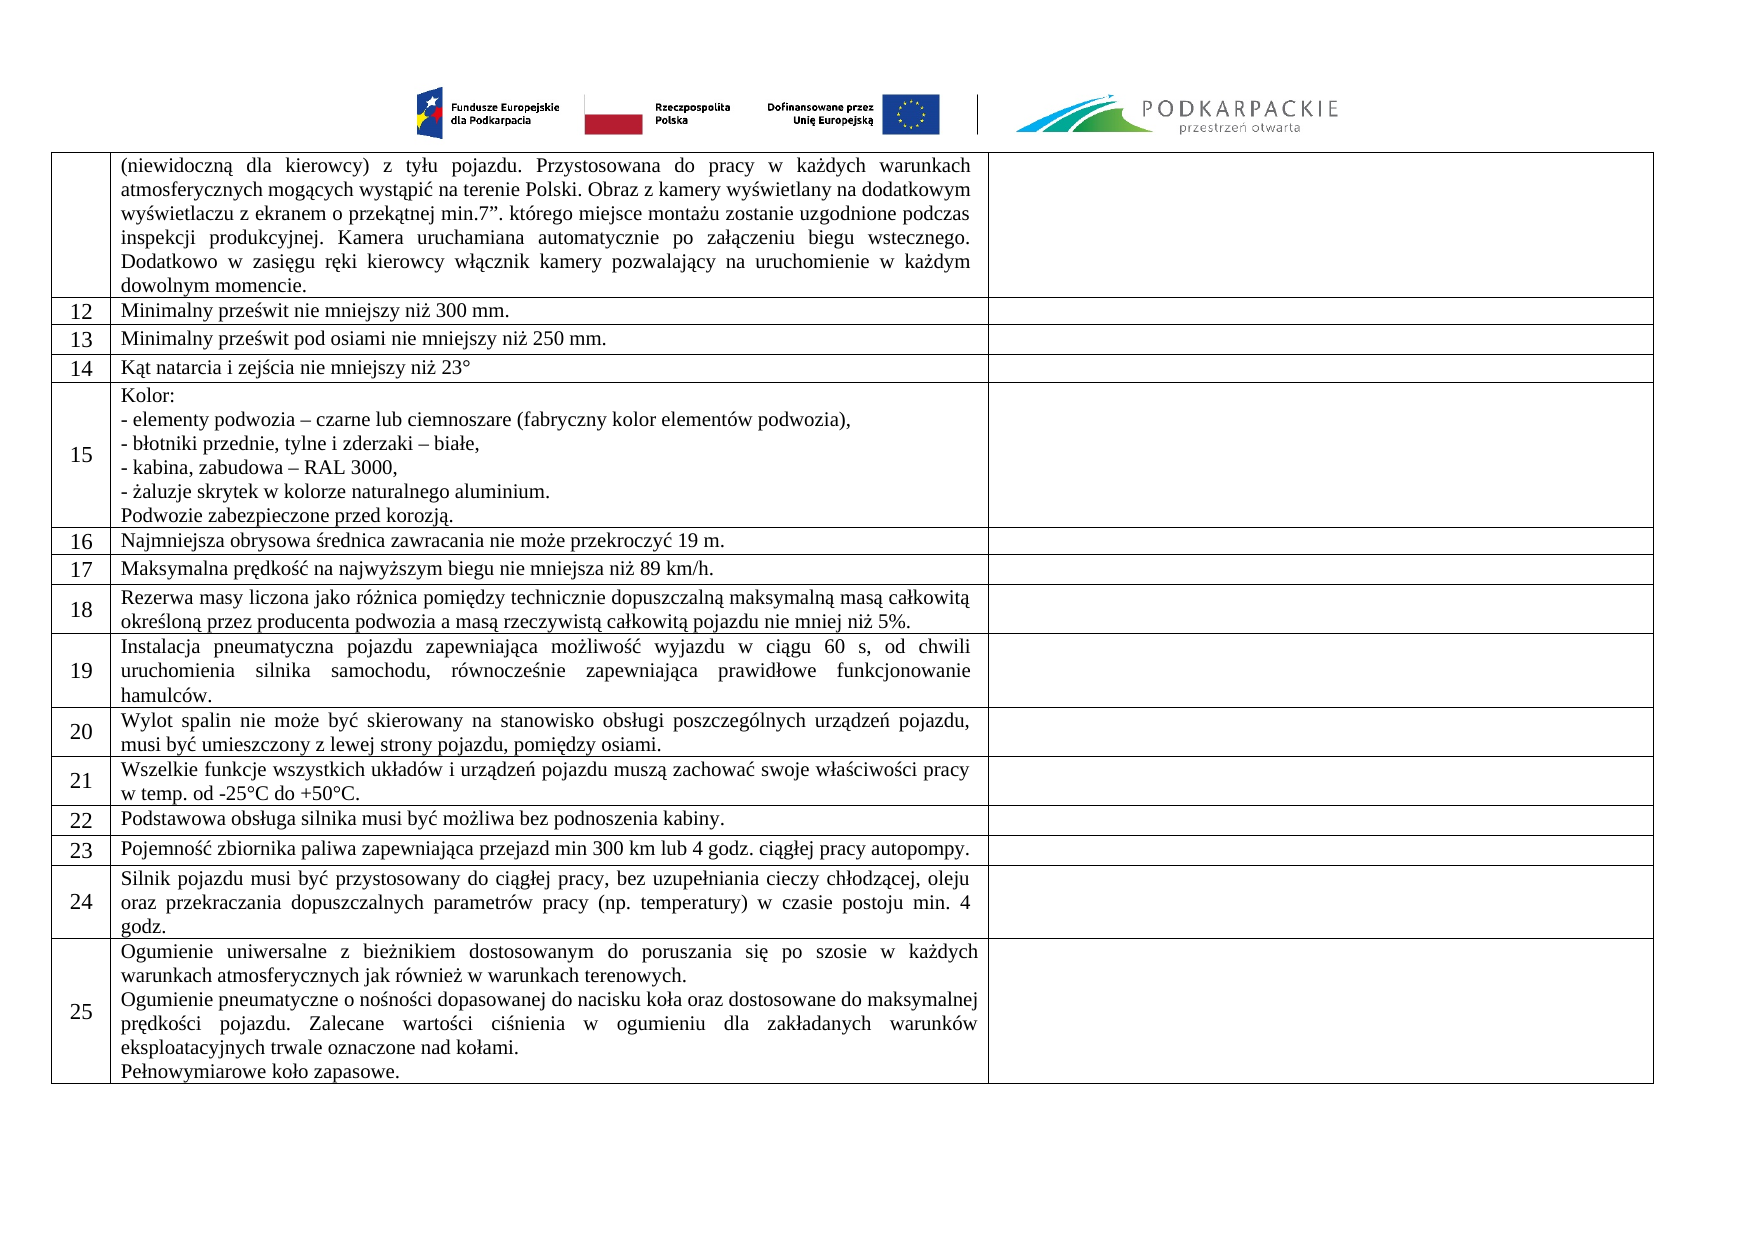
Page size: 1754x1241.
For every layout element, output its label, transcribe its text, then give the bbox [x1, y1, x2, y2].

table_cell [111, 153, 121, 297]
table_cell 25 [52, 939, 110, 1083]
table_cell [1633, 555, 1653, 584]
table_cell [989, 939, 1653, 1083]
table_cell 14 [52, 355, 110, 382]
table_cell [1635, 806, 1653, 835]
table_cell [989, 153, 1653, 297]
table_cell [989, 298, 999, 324]
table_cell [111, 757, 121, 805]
table_cell Minimalny prześwit nie mniejszy niż 300 mm. [111, 298, 988, 324]
table_cell Pojemność zbiornika paliwa zapewniająca przejazd min 300 km lub 4 godz. ciągłej pracy autopompy. [111, 836, 988, 864]
table_cell [989, 757, 1653, 805]
table_cell 16 [52, 528, 110, 554]
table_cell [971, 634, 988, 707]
table_cell [989, 806, 999, 835]
table_cell 24 [52, 866, 110, 938]
table_cell 15 [52, 383, 110, 527]
table_cell Podstawowa obsługa silnika musi być możliwa bez podnoszenia kabiny. [111, 806, 988, 835]
table_cell [1633, 528, 1653, 554]
table_cell Kolor: - elementy podwozia – czarne lub ciemnoszare (fabryczny kolor elementów podwozia), - błotniki przednie, tylne i zderzaki – białe, - kabina, zabudowa – RAL 3000, - żaluzje skrytek w kolorze naturalnego aluminium. Podwozie zabezpieczone przed korozją. [111, 383, 988, 527]
table_cell 21 [52, 757, 110, 805]
table_cell [1635, 836, 1653, 864]
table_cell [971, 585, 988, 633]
table_cell 20 [52, 708, 110, 756]
table_cell Maksymalna prędkość na najwyższym biegu nie mniejsza niż 89 km/h. [111, 555, 988, 584]
picture [404, 73, 1350, 152]
table_cell [989, 836, 999, 864]
table_cell [989, 325, 999, 354]
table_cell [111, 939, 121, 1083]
table_cell 17 [52, 555, 110, 584]
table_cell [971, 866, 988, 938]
table_cell 11 [52, 153, 110, 297]
table_cell [989, 585, 1653, 633]
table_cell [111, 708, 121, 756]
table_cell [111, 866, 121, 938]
table_cell [989, 383, 1653, 527]
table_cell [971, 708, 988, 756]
table_cell Najmniejsza obrysowa średnica zawracania nie może przekroczyć 19 m. [111, 528, 988, 554]
table_cell 12 [52, 298, 110, 324]
table_cell Minimalny prześwit pod osiami nie mniejszy niż 250 mm. [111, 325, 988, 354]
table_cell 13 [52, 325, 110, 354]
table_cell [989, 634, 1653, 707]
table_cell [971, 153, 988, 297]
table_cell [1643, 355, 1653, 382]
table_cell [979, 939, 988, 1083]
table_cell [989, 355, 999, 382]
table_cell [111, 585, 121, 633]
table_cell [989, 528, 999, 554]
table_cell 19 [52, 634, 110, 707]
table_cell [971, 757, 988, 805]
table_cell [1643, 325, 1653, 354]
table_cell [989, 866, 1653, 938]
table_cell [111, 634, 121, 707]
table_cell 18 [52, 585, 110, 633]
table_cell [989, 708, 1653, 756]
table_cell 23 [52, 836, 110, 864]
table_cell Kąt natarcia i zejścia nie mniejszy niż 23° [111, 355, 988, 382]
table_cell [989, 555, 999, 584]
table_cell [1643, 298, 1653, 324]
table_cell 22 [52, 806, 110, 835]
